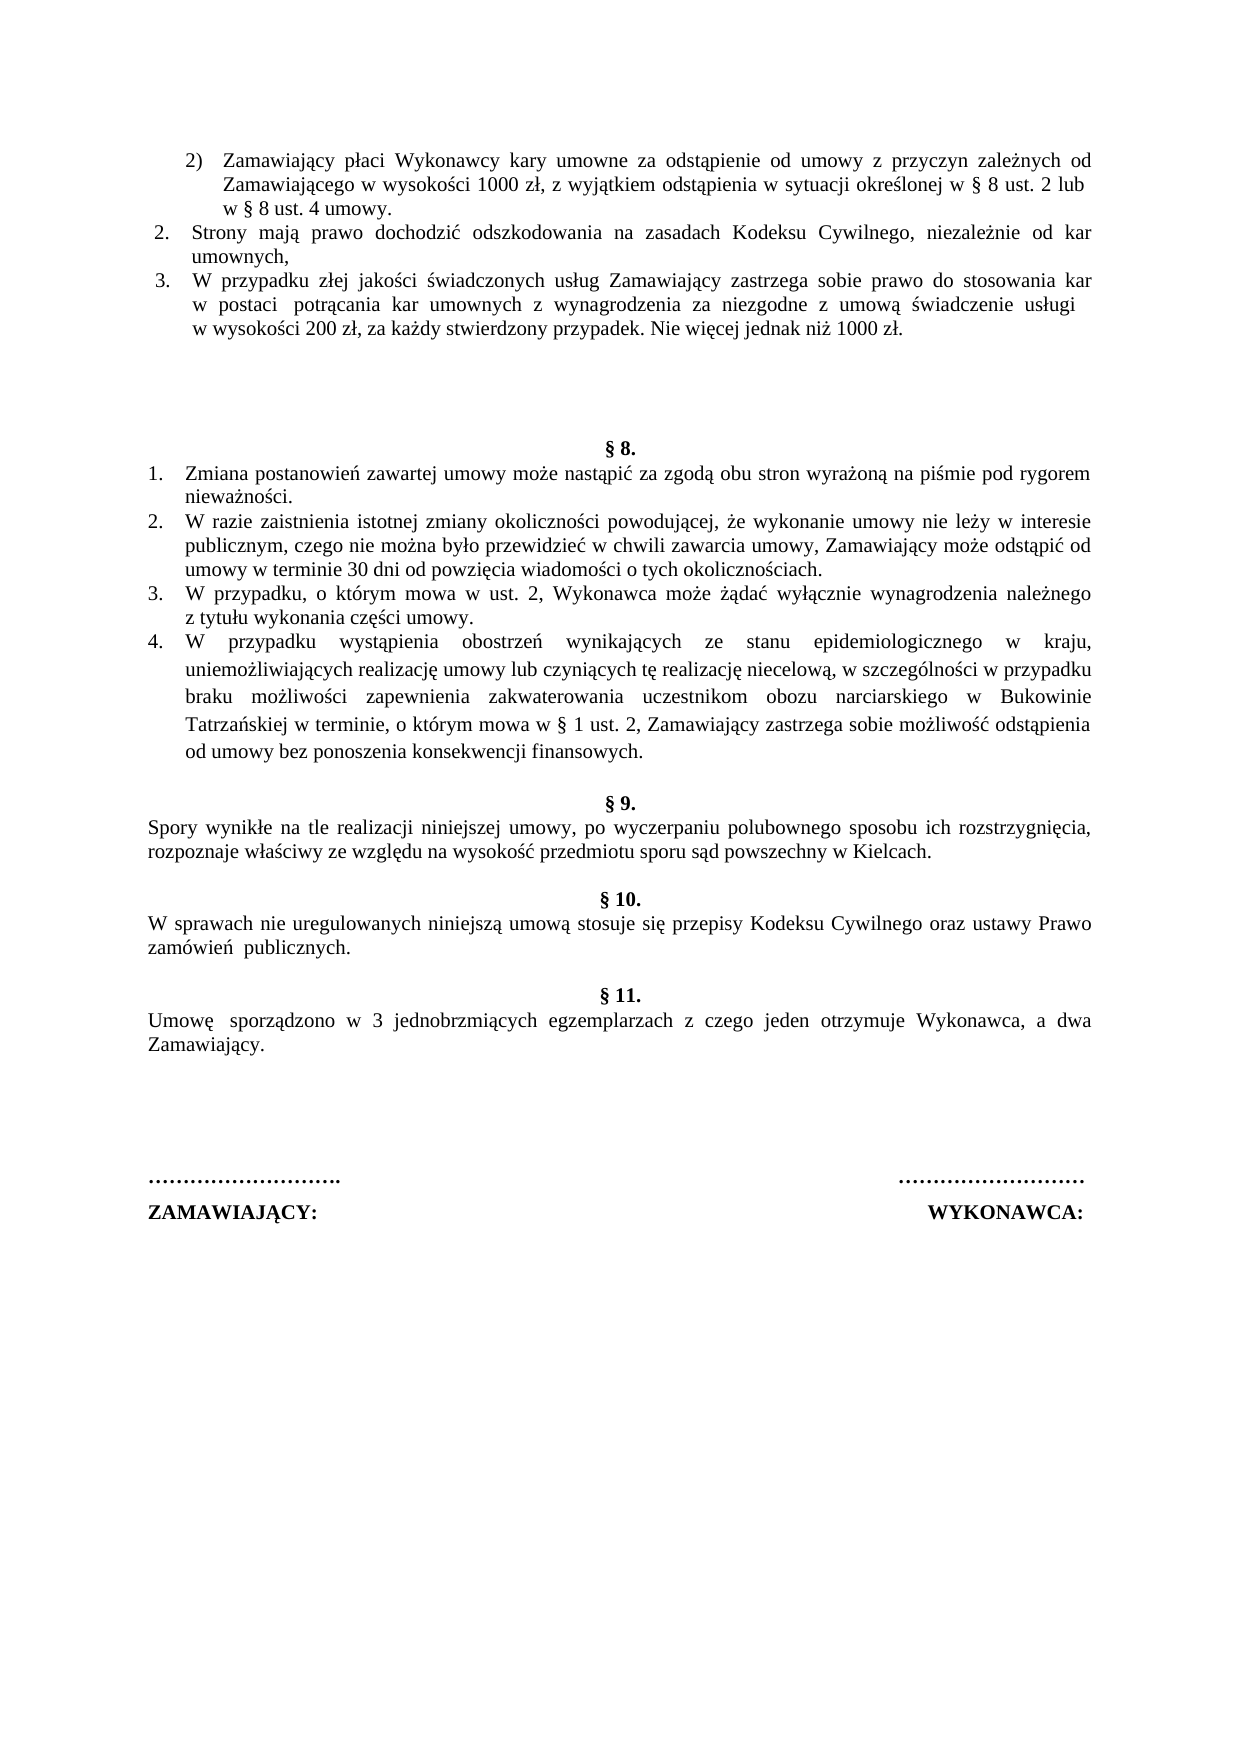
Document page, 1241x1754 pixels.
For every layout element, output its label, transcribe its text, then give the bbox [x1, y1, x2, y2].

list Zamawiający płaci Wykonawcy kary umowne za odstąpienie od umowy z przyczyn zależnych od Zamawiającego w wysokości 1000 zł, z wyjątkiem odstąpienia w sytuacji określonej w § 8 ust. 2 lub w § 8 ust. 4 umowy. [185, 148, 1093, 220]
text ………………………. ……………………… [148, 1164, 1093, 1188]
text § 10. [148, 887, 1093, 911]
list W przypadku złej jakości świadczonych usług Zamawiający zastrzega sobie prawo do stosowania kar w postaci potrącania kar umownych z wynagrodzenia za niezgodne z umową świadczenie usługi w wysokości 200 zł, za każdy stwierdzony przypadek. Nie więcej jednak niż 1000 zł. [155, 268, 1093, 340]
text W sprawach nie uregulowanych niniejszą umową stosuje się przepisy Kodeksu Cywilnego oraz ustawy Prawo zamówień publicznych. [148, 911, 1093, 959]
text ZAMAWIAJĄCY: WYKONAWCA: [148, 1200, 1093, 1224]
list W razie zaistnienia istotnej zmiany okoliczności powodującej, że wykonanie umowy nie leży w interesie publicznym, czego nie można było przewidzieć w chwili zawarcia umowy, Zamawiający może odstąpić od umowy w terminie 30 dni od powzięcia wiadomości o tych okolicznościach. [148, 508, 1093, 581]
text § 11. [148, 983, 1093, 1007]
text § 8. [148, 436, 1093, 460]
list W przypadku, o którym mowa w ust. 2, Wykonawca może żądać wyłącznie wynagrodzenia należnego z tytułu wykonania części umowy. [148, 581, 1093, 629]
text Umowę sporządzono w 3 jednobrzmiących egzemplarzach z czego jeden otrzymuje Wykonawca, a dwa Zamawiający. [148, 1007, 1093, 1056]
list W przypadku wystąpienia obostrzeń wynikających ze stanu epidemiologicznego w kraju, uniemożliwiających realizację umowy lub czyniących tę realizację niecelową, w szczególności w przypadku braku możliwości zapewnienia zakwaterowania uczestnikom obozu narciarskiego w Bukowinie Tatrzańskiej w terminie, o którym mowa w § 1 ust. 2, Zamawiający zastrzega sobie możliwość odstąpienia od umowy bez ponoszenia konsekwencji finansowych. [148, 629, 1093, 763]
list Zmiana postanowień zawartej umowy może nastąpić za zgodą obu stron wyrażoną na piśmie pod rygorem nieważności. [148, 460, 1093, 508]
list Strony mają prawo dochodzić odszkodowania na zasadach Kodeksu Cywilnego, niezależnie od kar umownych, [154, 220, 1093, 268]
text § 9. [148, 791, 1093, 815]
text Spory wynikłe na tle realizacji niniejszej umowy, po wyczerpaniu polubownego sposobu ich rozstrzygnięcia, rozpoznaje właściwy ze względu na wysokość przedmiotu sporu sąd powszechny w Kielcach. [148, 815, 1093, 863]
